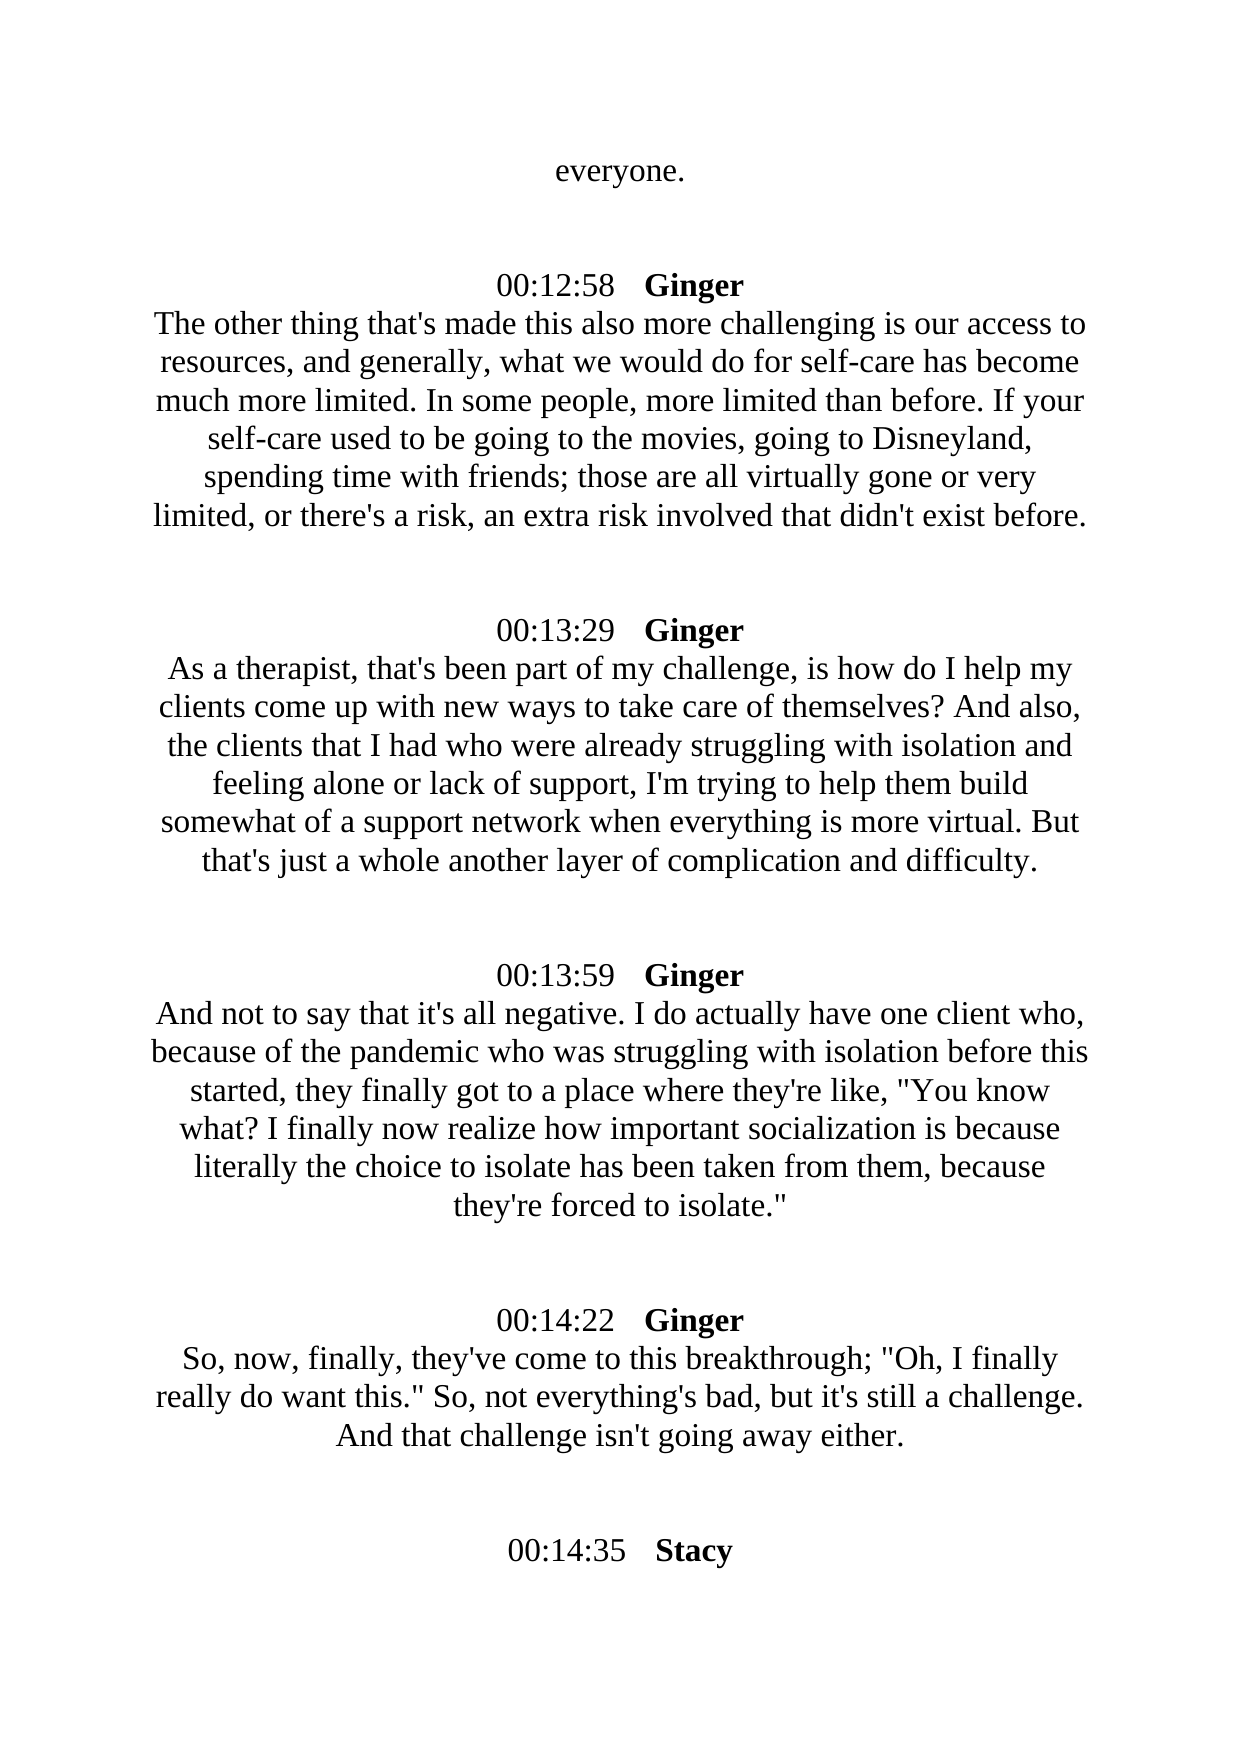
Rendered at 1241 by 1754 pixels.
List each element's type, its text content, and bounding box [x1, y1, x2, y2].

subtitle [150, 150, 1090, 227]
subtitle 00:12:58 Ginger [150, 265, 1090, 303]
subtitle 00:14:35 Stacy [150, 1530, 1090, 1568]
subtitle 00:13:59 Ginger [150, 955, 1090, 993]
subtitle 00:13:29 Ginger [150, 610, 1090, 648]
subtitle As a therapist, that's been part of my challenge, is how do I help my clients come up with new ways to take care of themselves? And also, the clients that I had who were already struggling with isolation and feeling alone or lack of support, I'm trying to help them build somewhat of a support network when everything is more virtual. But that's just a whole another layer of complication and difficulty. [150, 648, 1090, 917]
subtitle The other thing that's made this also more challenging is our access to resources, and generally, what we would do for self-care has become much more limited. In some people, more limited than before. If your self-care used to be going to the movies, going to Disneyland, spending time with friends; those are all virtually gone or very limited, or there's a risk, an extra risk involved that didn't exist before. [150, 303, 1090, 572]
subtitle And not to say that it's all negative. I do actually have one client who, because of the pandemic who was struggling with isolation before this started, they finally got to a place where they're like, "You know what? I finally now realize how important socialization is because literally the choice to isolate has been taken from them, because they're forced to isolate." [150, 993, 1090, 1262]
subtitle So, now, finally, they've come to this breakthrough; "Oh, I finally really do want this." So, not everything's bad, but it's still a challenge. And that challenge isn't going away either. [150, 1338, 1090, 1492]
subtitle 00:14:22 Ginger [150, 1300, 1090, 1338]
